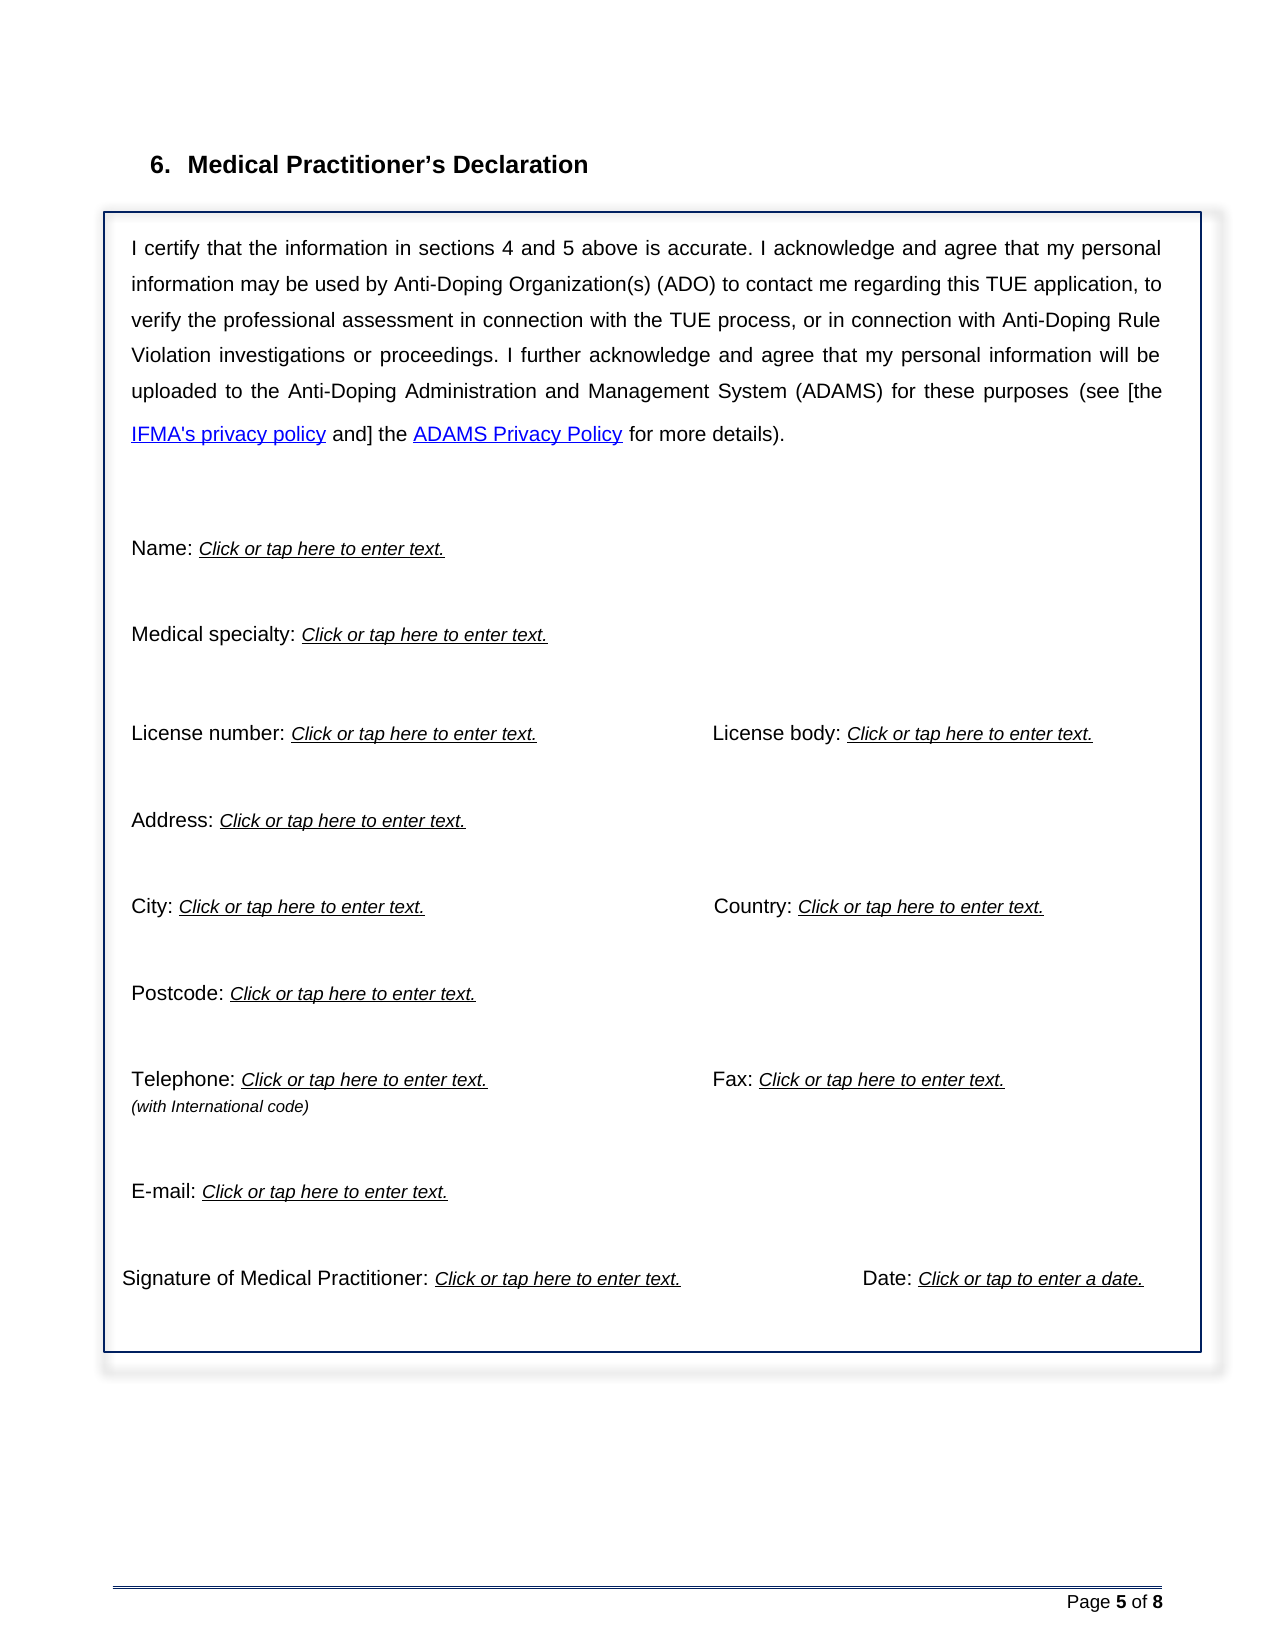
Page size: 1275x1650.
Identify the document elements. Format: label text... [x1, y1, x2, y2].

text I certify that the information in sections 4 and 5 above is accurate. I acknowledge and agree that my personal information may be used by Anti-Doping Organization(s) (ADO) to contact me regarding this TUE application, to verify the professional assessment in connection with the TUE process, or in connection with Anti-Doping Rule Violation investigations or proceedings. I further acknowledge and agree that my personal information will be uploaded to the Anti-Doping Administration and Management System (ADAMS) for these purposes (see [the and] the ADAMS Privacy Policy for more details). [131, 236, 1162, 446]
text Postcode: [112, 981, 1162, 1004]
text License number: License body: [112, 721, 1162, 745]
text City: Country: [112, 894, 1162, 918]
text Medical specialty: [112, 622, 1162, 646]
text (with International code) [112, 1097, 1162, 1116]
text Signature of Medical Practitioner: Date: [112, 1265, 1162, 1289]
text Address: [112, 808, 1162, 832]
list Medical Practitioner’s Declaration [150, 150, 1162, 179]
text Telephone: Fax: [112, 1067, 1162, 1091]
text E-mail: [112, 1179, 1162, 1203]
text Name: [112, 536, 1162, 560]
